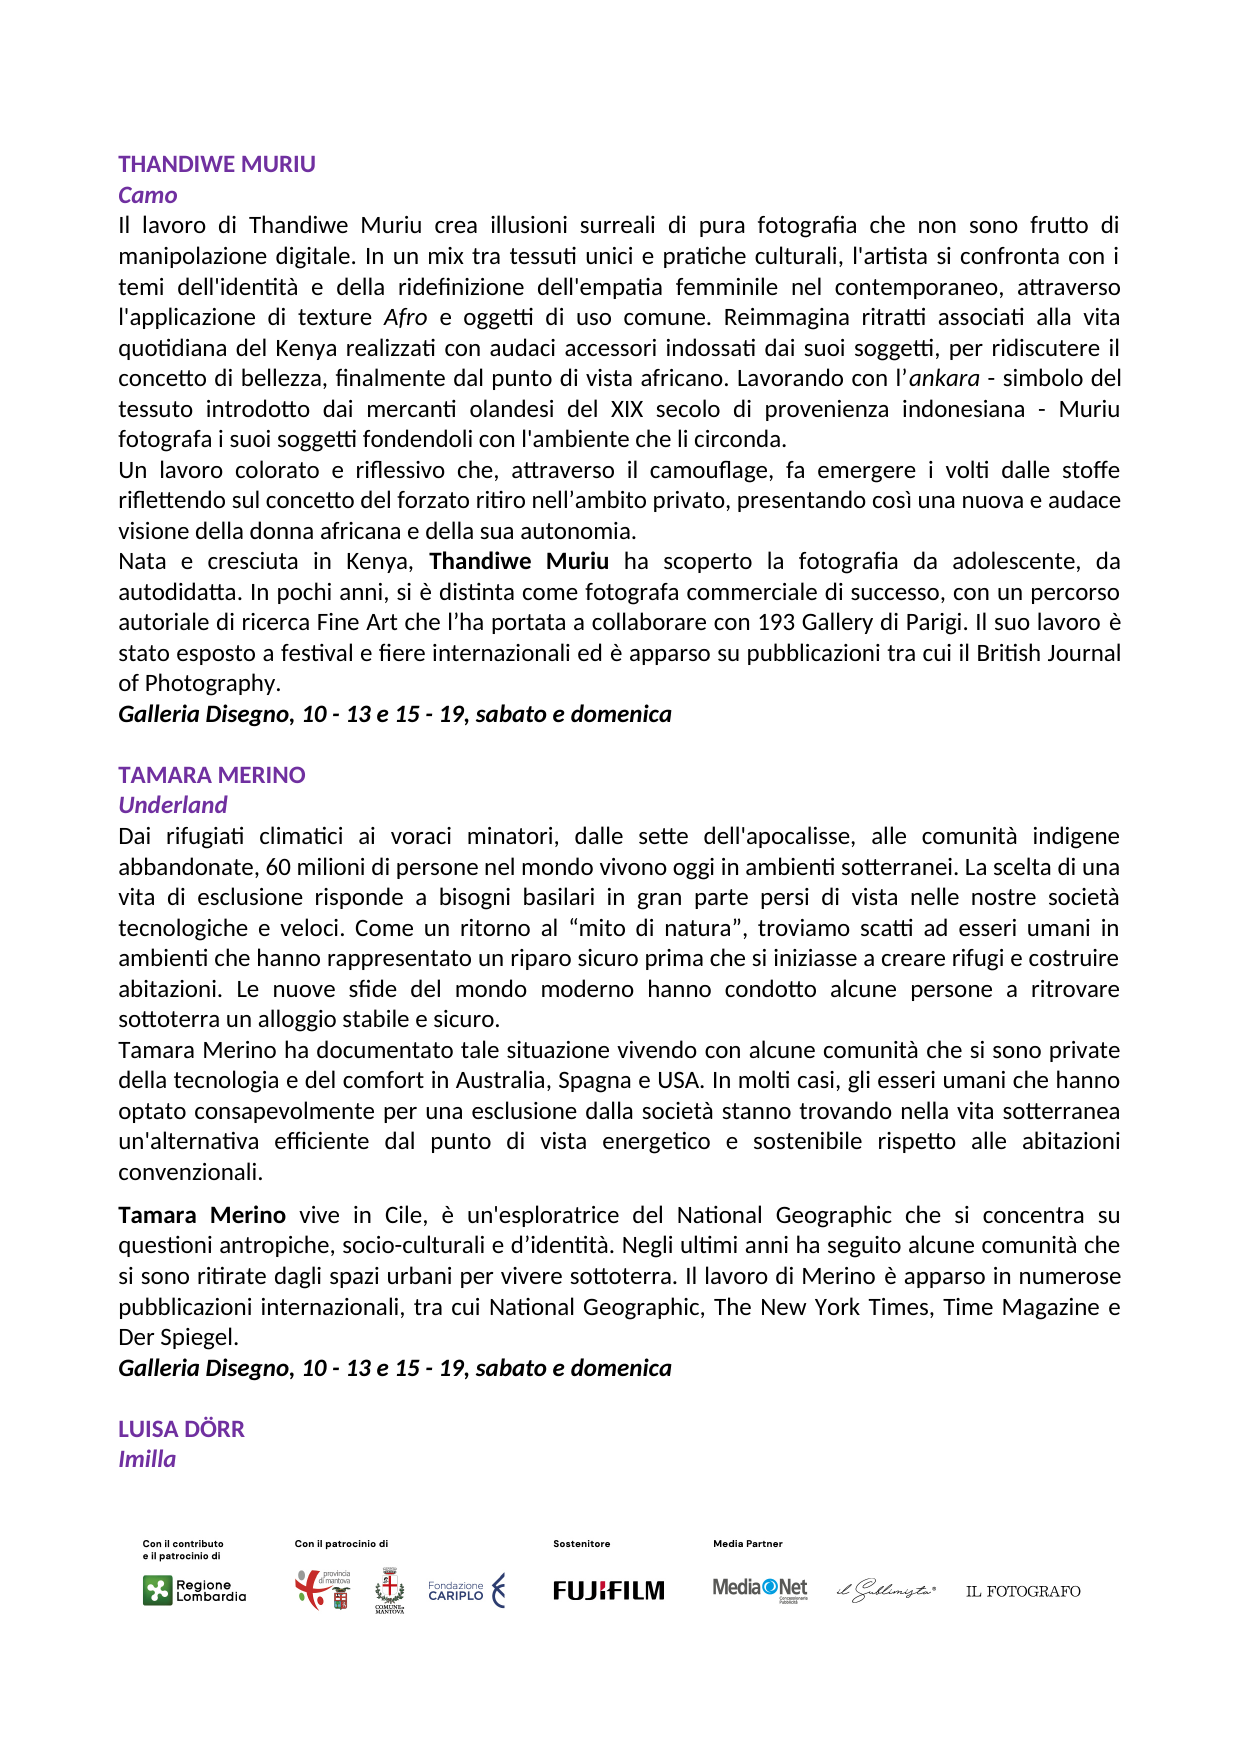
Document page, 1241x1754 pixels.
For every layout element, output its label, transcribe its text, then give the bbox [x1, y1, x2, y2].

text Tamara Merino ha documentato tale situazione vivendo con alcune comunità che si sono private della tecnologia e del comfort in Australia, Spagna e USA. In molti casi, gli esseri umani che hanno optato consapevolmente per una esclusione dalla società stanno trovando nella vita sotterranea un'alternativa efficiente dal punto di vista energetico e sostenibile rispetto alle abitazioni convenzionali. [118, 1034, 1122, 1186]
text Imilla [118, 1443, 1122, 1474]
text Il lavoro di Thandiwe Muriu crea illusioni surreali di pura fotografia che non sono frutto di manipolazione digitale. In un mix tra tessuti unici e pratiche culturali, l'artista si confronta con i temi dell'identità e della ridefinizione dell'empatia femminile nel contemporaneo, attraverso l'applicazione di texture Afro e oggetti di uso comune. Reimmagina ritratti associati alla vita quotidiana del Kenya realizzati con audaci accessori indossati dai suoi soggetti, per ridiscutere il concetto di bellezza, finalmente dal punto di vista africano. Lavorando con l’ankara - simbolo del tessuto introdotto dai mercanti olandesi del XIX secolo di provenienza indonesiana - Muriu fotografa i suoi soggetti fondendoli con l'ambiente che li circonda. [118, 210, 1122, 454]
text THANDIWE MURIU [118, 149, 1122, 179]
text Un lavoro colorato e riflessivo che, attraverso il camouflage, fa emergere i volti dalle stoffe riflettendo sul concetto del forzato ritiro nell’ambito privato, presentando così una nuova e audace visione della donna africana e della sua autonomia. [118, 454, 1122, 545]
text Nata e cresciuta in Kenya, Thandiwe Muriu ha scoperto la fotografia da adolescente, da autodidatta. In pochi anni, si è distinta come fotografa commerciale di successo, con un percorso autoriale di ricerca Fine Art che l’ha portata a collaborare con 193 Gallery di Parigi. Il suo lavoro è stato esposto a festival e fiere internazionali ed è apparso su pubblicazioni tra cui il British Journal of Photography. [118, 545, 1122, 698]
text Galleria Disegno, 10 - 13 e 15 - 19, sabato e domenica [118, 698, 1122, 728]
text Underland [118, 789, 1122, 820]
text Tamara Merino vive in Cile, è un'esploratrice del National Geographic che si concentra su questioni antropiche, socio-culturali e d’identità. Negli ultimi anni ha seguito alcune comunità che si sono ritirate dagli spazi urbani per vivere sottoterra. Il lavoro di Merino è apparso in numerose pubblicazioni internazionali, tra cui National Geographic, The New York Times, Time Magazine e Der Spiegel. [118, 1199, 1122, 1352]
text TAMARA MERINO [118, 759, 1122, 789]
text Galleria Disegno, 10 - 13 e 15 - 19, sabato e domenica [118, 1352, 1122, 1382]
text Dai rifugiati climatici ai voraci minatori, dalle sette dell'apocalisse, alle comunità indigene abbandonate, 60 milioni di persone nel mondo vivono oggi in ambienti sotterranei. La scelta di una vita di esclusione risponde a bisogni basilari in gran parte persi di vista nelle nostre società tecnologiche e veloci. Come un ritorno al “mito di natura”, troviamo scatti ad esseri umani in ambienti che hanno rappresentato un riparo sicuro prima che si iniziasse a creare rifugi e costruire abitazioni. Le nuove sfide del mondo moderno hanno condotto alcune persone a ritrovare sottoterra un alloggio stabile e sicuro. [118, 820, 1122, 1034]
text LUISA DÖRR [118, 1413, 1122, 1443]
text Camo [118, 179, 1122, 210]
picture [118, 1517, 1122, 1636]
